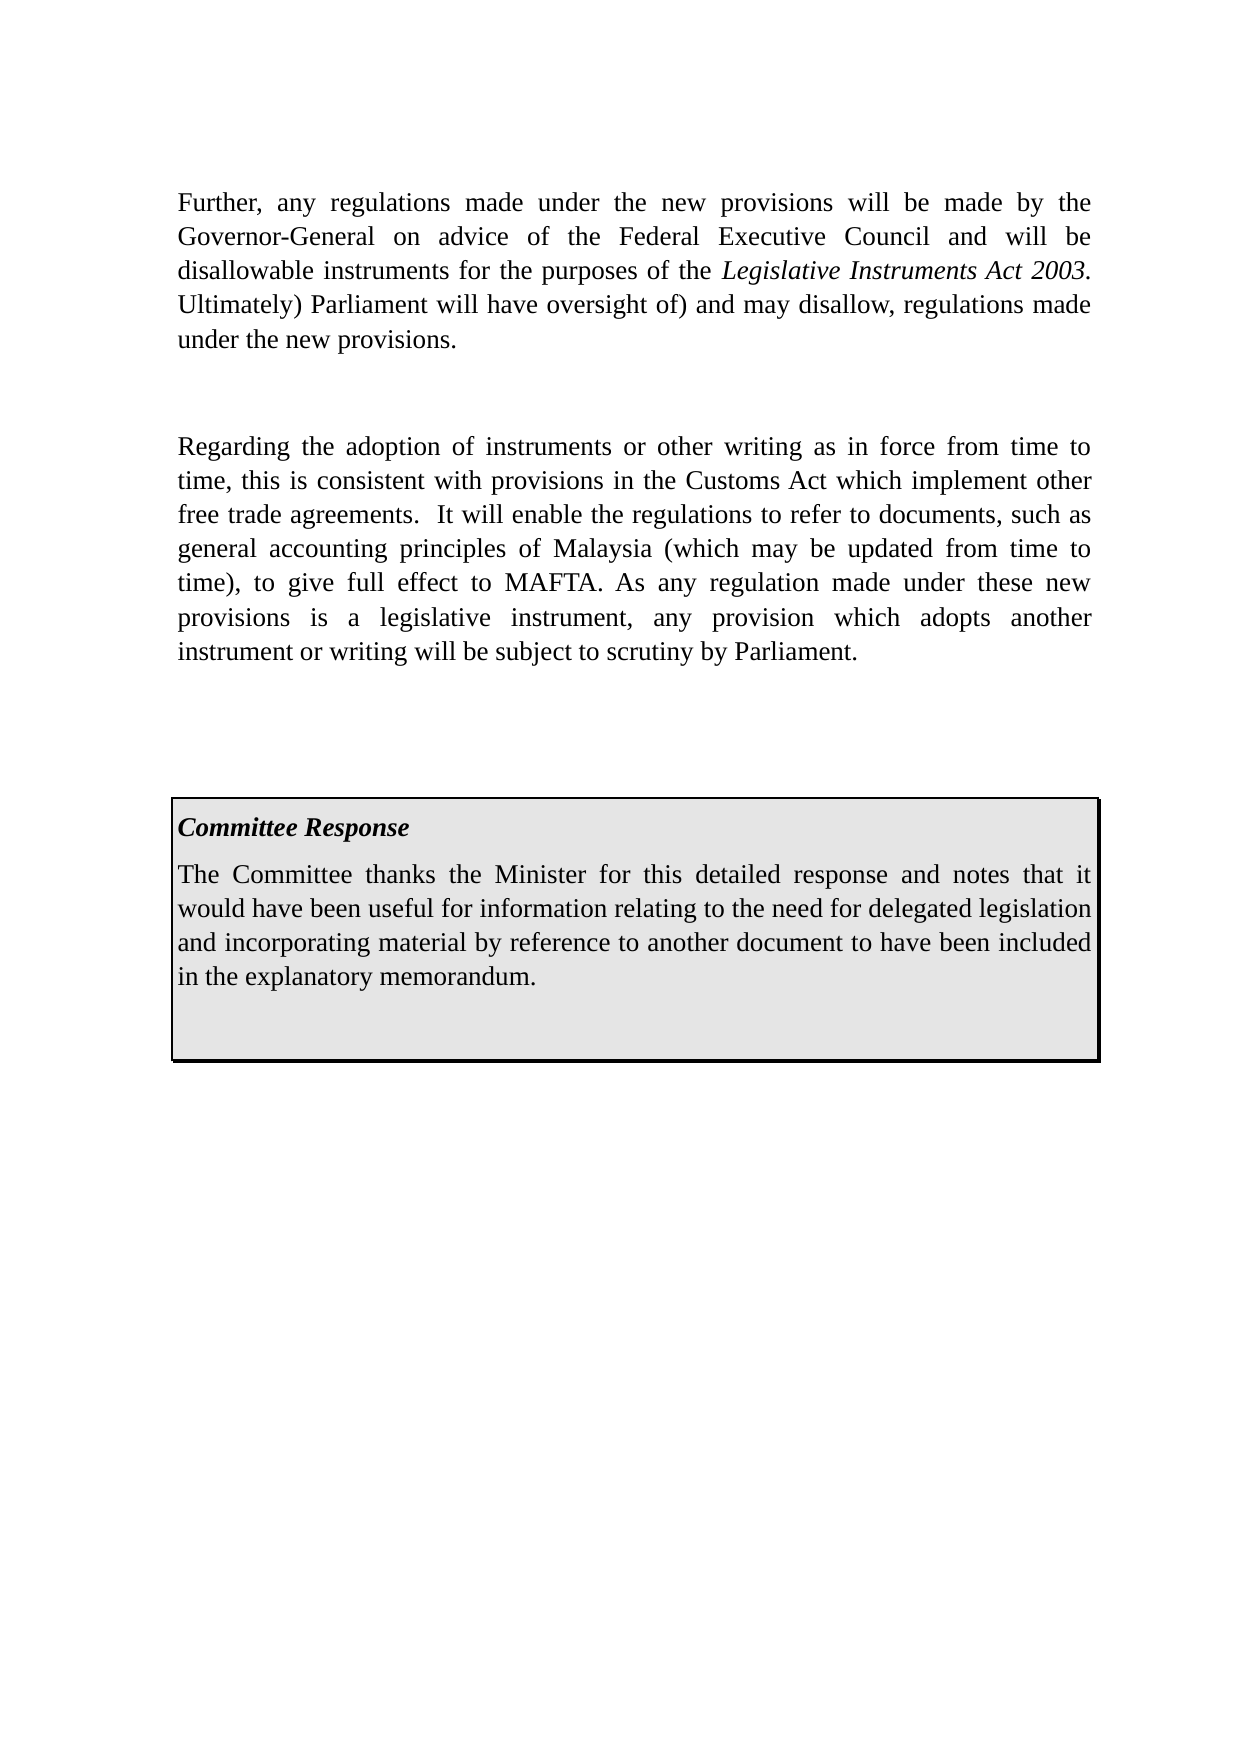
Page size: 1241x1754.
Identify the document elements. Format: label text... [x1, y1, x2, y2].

text Further, any regulations made under the new provisions will be made by the Governor-General on advice of the Federal Executive Council and will be disallowable instruments for the purposes of the Legislative Instruments Act 2003. Ultimately) Parliament will have oversight of) and may disallow, regulations made under the new provisions. [177, 186, 1092, 354]
text The Committee thanks the Minister for this detailed response and notes that it would have been useful for information relating to the need for delegated legislation and incorporating material by reference to another document to have been included in the explanatory memorandum. [173, 843, 1097, 992]
text Regarding the adoption of instruments or other writing as in force from time to time, this is consistent with provisions in the Customs Act which implement other free trade agreements. It will enable the regulations to refer to documents, such as general accounting principles of Malaysia (which may be updated from time to time), to give full effect to MAFTA. As any regulation made under these new provisions is a legislative instrument, any provision which adopts another instrument or writing will be subject to scrutiny by Parliament. [177, 430, 1092, 666]
text Committee Response [173, 799, 1097, 842]
